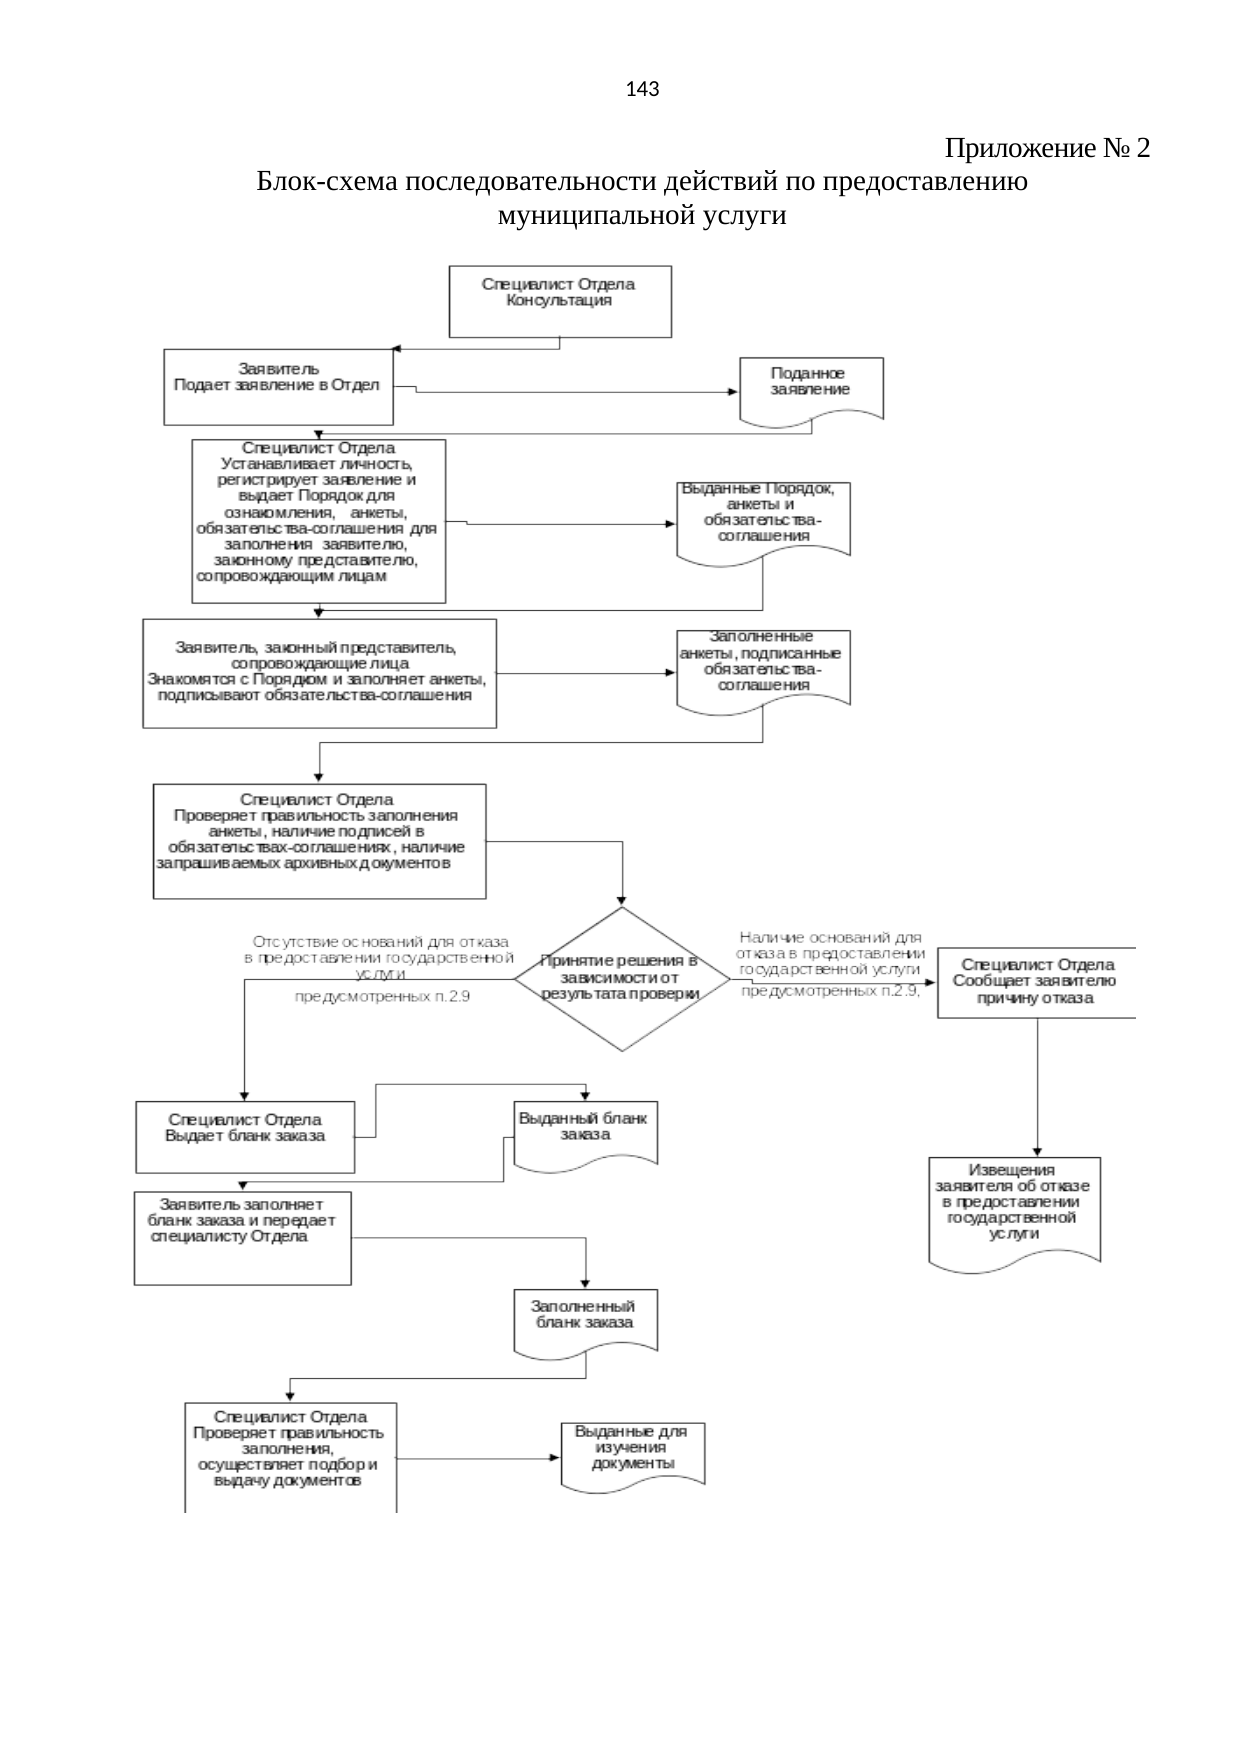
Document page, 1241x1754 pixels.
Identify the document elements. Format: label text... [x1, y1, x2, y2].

text Приложение № 2 [650, 130, 1152, 163]
text муниципальной услуги [118, 197, 1167, 231]
text Блок-схема последовательности действий по предоставлению [118, 163, 1167, 197]
